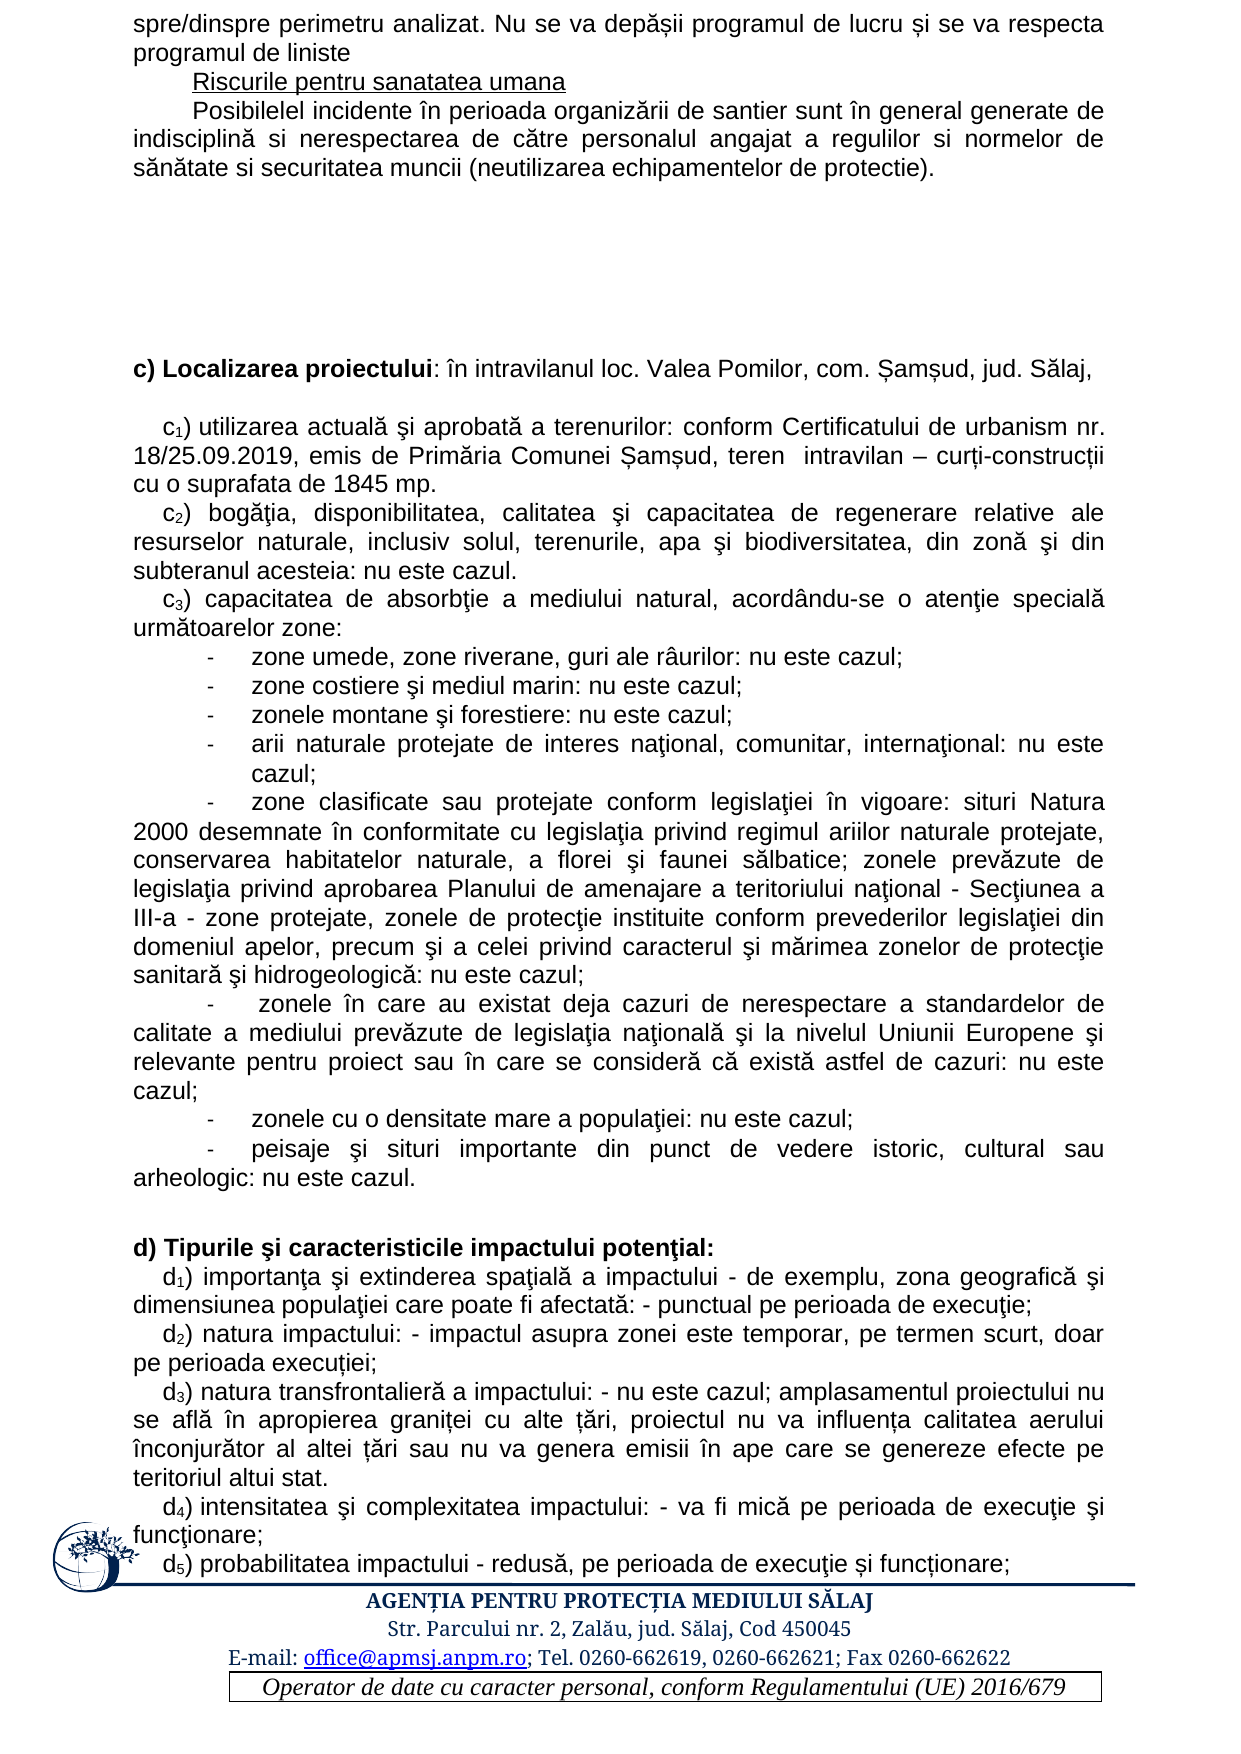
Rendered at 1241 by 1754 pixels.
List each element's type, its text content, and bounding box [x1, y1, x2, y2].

list zone costiere şi mediul marin: nu este cazul; [207, 671, 1106, 700]
list zonele cu o densitate mare a populaţiei: nu este cazul; [133, 1104, 1106, 1133]
text d2) natura impactului: - impactul asupra zonei este temporar, pe termen scurt, doar pe perioada execuției; [133, 1319, 1106, 1376]
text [133, 9, 1106, 67]
text c2) bogăţia, disponibilitatea, calitatea şi capacitatea de regenerare relative ale resurselor naturale, inclusiv solul, terenurile, apa şi biodiversitatea, din zonă şi din subteranul acesteia: nu este cazul. [133, 498, 1106, 584]
list zonele în care au existat deja cazuri de nerespectare a standardelor de calitate a mediului prevăzute de legislaţia naţională şi la nivelul Uniunii Europene şi relevante pentru proiect sau în care se consideră că există astfel de cazuri: nu este cazul; [133, 989, 1106, 1104]
list zone clasificate sau protejate conform legislaţiei în vigoare: situri Natura 2000 desemnate în conformitate cu legislaţia privind regimul ariilor naturale protejate, conservarea habitatelor naturale, a florei şi faunei sălbatice; zonele prevăzute de legislaţia privind aprobarea Planului de amenajare a teritoriului naţional - Secţiunea a III-a - zone protejate, zonele de protecţie instituite conform prevederilor legislaţiei din domeniul apelor, precum şi a celei privind caracterul şi mărimea zonelor de protecţie sanitară şi hidrogeologică: nu este cazul; [133, 787, 1106, 989]
text d4) intensitatea şi complexitatea impactului: - va fi mică pe perioada de execuţie şi funcţionare; [133, 1491, 1106, 1549]
list zone umede, zone riverane, guri ale râurilor: nu este cazul; [133, 642, 1106, 671]
list arii naturale protejate de interes naţional, comunitar, internaţional: nu este cazul; [207, 729, 1106, 787]
text d3) natura transfrontalieră a impactului: - nu este cazul; amplasamentul proiectului nu se află în apropierea graniței cu alte țări, proiectul nu va influența calitatea aerului înconjurător al altei țări sau nu va genera emisii în ape care se genereze efecte pe teritoriul altui stat. [133, 1376, 1106, 1491]
text c) Localizarea proiectului: în intravilanul loc. Valea Pomilor, com. Șamșud, jud. Sălaj, [133, 354, 1106, 383]
text c3) capacitatea de absorbţie a mediului natural, acordându-se o atenţie specială următoarelor zone: [133, 584, 1106, 642]
text Posibilelel incidente în perioada organizării de santier sunt în general generate de indisciplină si nerespectarea de către personalul angajat a regulilor si normelor de sănătate si securitatea muncii (neutilizarea echipamentelor de protectie). [133, 96, 1106, 182]
text d5) probabilitatea impactului - redusă, pe perioada de execuţie și funcționare; [133, 1549, 1106, 1578]
list peisaje şi situri importante din punct de vedere istoric, cultural sau arheologic: nu este cazul. [133, 1133, 1106, 1191]
text d) Tipurile şi caracteristicile impactului potenţial: [133, 1233, 1106, 1261]
list zonele montane şi forestiere: nu este cazul; [133, 700, 1106, 729]
text Riscurile pentru sanatatea umana [133, 67, 1106, 96]
text d1) importanţa şi extinderea spaţială a impactului - de exemplu, zona geografică şi dimensiunea populaţiei care poate fi afectată: - punctual pe perioada de execuţie; [133, 1261, 1106, 1319]
text c1) utilizarea actuală şi aprobată a terenurilor: conform Certificatului de urbanism nr. 18/25.09.2019, emis de Primăria Comunei Șamșud, teren intravilan – curți-construcții cu o suprafata de 1845 mp. [133, 412, 1106, 498]
